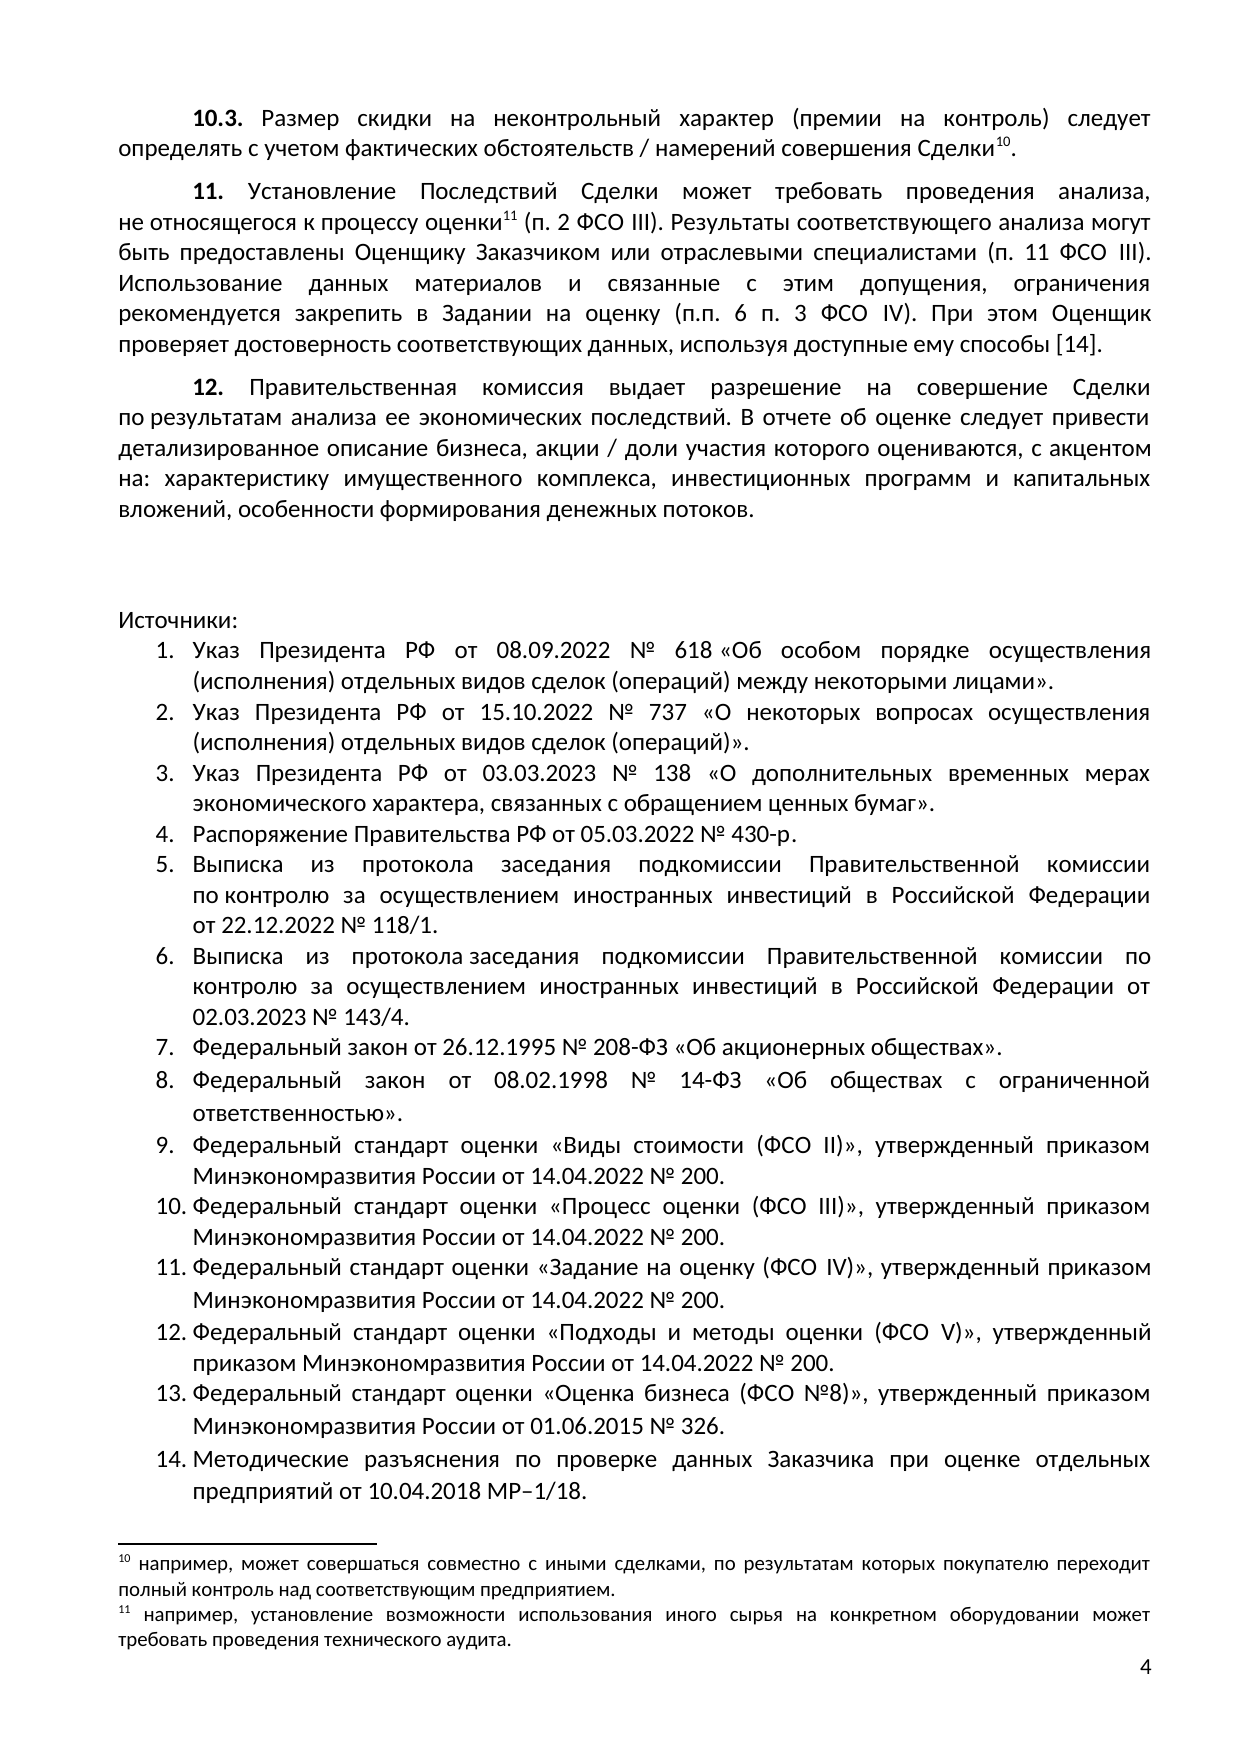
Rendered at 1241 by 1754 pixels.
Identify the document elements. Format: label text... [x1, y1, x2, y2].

text 10.3. Размер скидки на неконтрольный характер (премии на контроль) следует определять с учетом фактических обстоятельств / намерений совершения Сделки. [118, 102, 1152, 163]
list Федеральный стандарт оценки «Процесс оценки (ФСО III)», утвержденный приказом Минэкономразвития России от 14.04.2022 № 200. [155, 1190, 1152, 1251]
list Федеральный закон от 08.02.1998 № 14-ФЗ «Об обществах с ограниченной ответственностью». [155, 1064, 1152, 1127]
list Выписка из протокола заседания подкомиссии Правительственной комиссии по контролю за осуществлением иностранных инвестиций в Российской Федерации от 02.03.2023 № 143/4. [155, 940, 1152, 1031]
list Федеральный стандарт оценки «Задание на оценку (ФСО IV)», утвержденный приказом Минэкономразвития России от 14.04.2022 № 200. [155, 1251, 1152, 1314]
text 11. Установление Последствий Сделки может требовать проведения анализа, не относящегося к процессу оценки (п. 2 ФСО III). Результаты соответствующего анализа могут быть предоставлены Оценщику Заказчиком или отраслевыми специалистами (п. 11 ФСО III). Использование данных материалов и связанные с этим допущения, ограничения рекомендуется закрепить в Задании на оценку (п.п. 6 п. 3 ФСО IV). При этом Оценщик проверяет достоверность соответствующих данных, используя доступные ему способы [14]. [118, 175, 1152, 358]
list Методические разъяснения по проверке данных Заказчика при оценке отдельных предприятий от 10.04.2018 МР–1/18. [155, 1443, 1152, 1506]
list Федеральный закон от 26.12.1995 № 208-ФЗ «Об акционерных обществах». [155, 1031, 1152, 1062]
list Указ Президента РФ от 03.03.2023 № 138 «О дополнительных временных мерах экономического характера, связанных с обращением ценных бумаг». [155, 757, 1152, 818]
text 12. Правительственная комиссия выдает разрешение на совершение Сделки по результатам анализа ее экономических последствий. В отчете об оценке следует привести детализированное описание бизнеса, акции / доли участия которого оцениваются, с акцентом на: характеристику имущественного комплекса, инвестиционных программ и капитальных вложений, особенности формирования денежных потоков. [118, 371, 1152, 524]
list Указ Президента РФ от 08.09.2022 № 618 «Об особом порядке осуществления (исполнения) отдельных видов сделок (операций) между некоторыми лицами». [155, 635, 1152, 696]
text Источники: [118, 604, 1152, 635]
list Федеральный стандарт оценки «Виды стоимости (ФСО II)», утвержденный приказом Минэкономразвития России от 14.04.2022 № 200. [155, 1129, 1152, 1190]
list Федеральный стандарт оценки «Подходы и методы оценки (ФСО V)», утвержденный приказом Минэкономразвития России от 14.04.2022 № 200. [155, 1317, 1152, 1378]
list Распоряжение Правительства РФ от 05.03.2022 № 430-р. [155, 818, 1152, 848]
list Указ Президента РФ от 15.10.2022 № 737 «О некоторых вопросах осуществления (исполнения) отдельных видов сделок (операций)». [155, 696, 1152, 757]
list Выписка из протокола заседания подкомиссии Правительственной комиссии по контролю за осуществлением иностранных инвестиций в Российской Федерации от 22.12.2022 № 118/1. [155, 848, 1152, 940]
list Федеральный стандарт оценки «Оценка бизнеса (ФСО №8)», утвержденный приказом Минэкономразвития России от 01.06.2015 № 326. [155, 1378, 1152, 1441]
